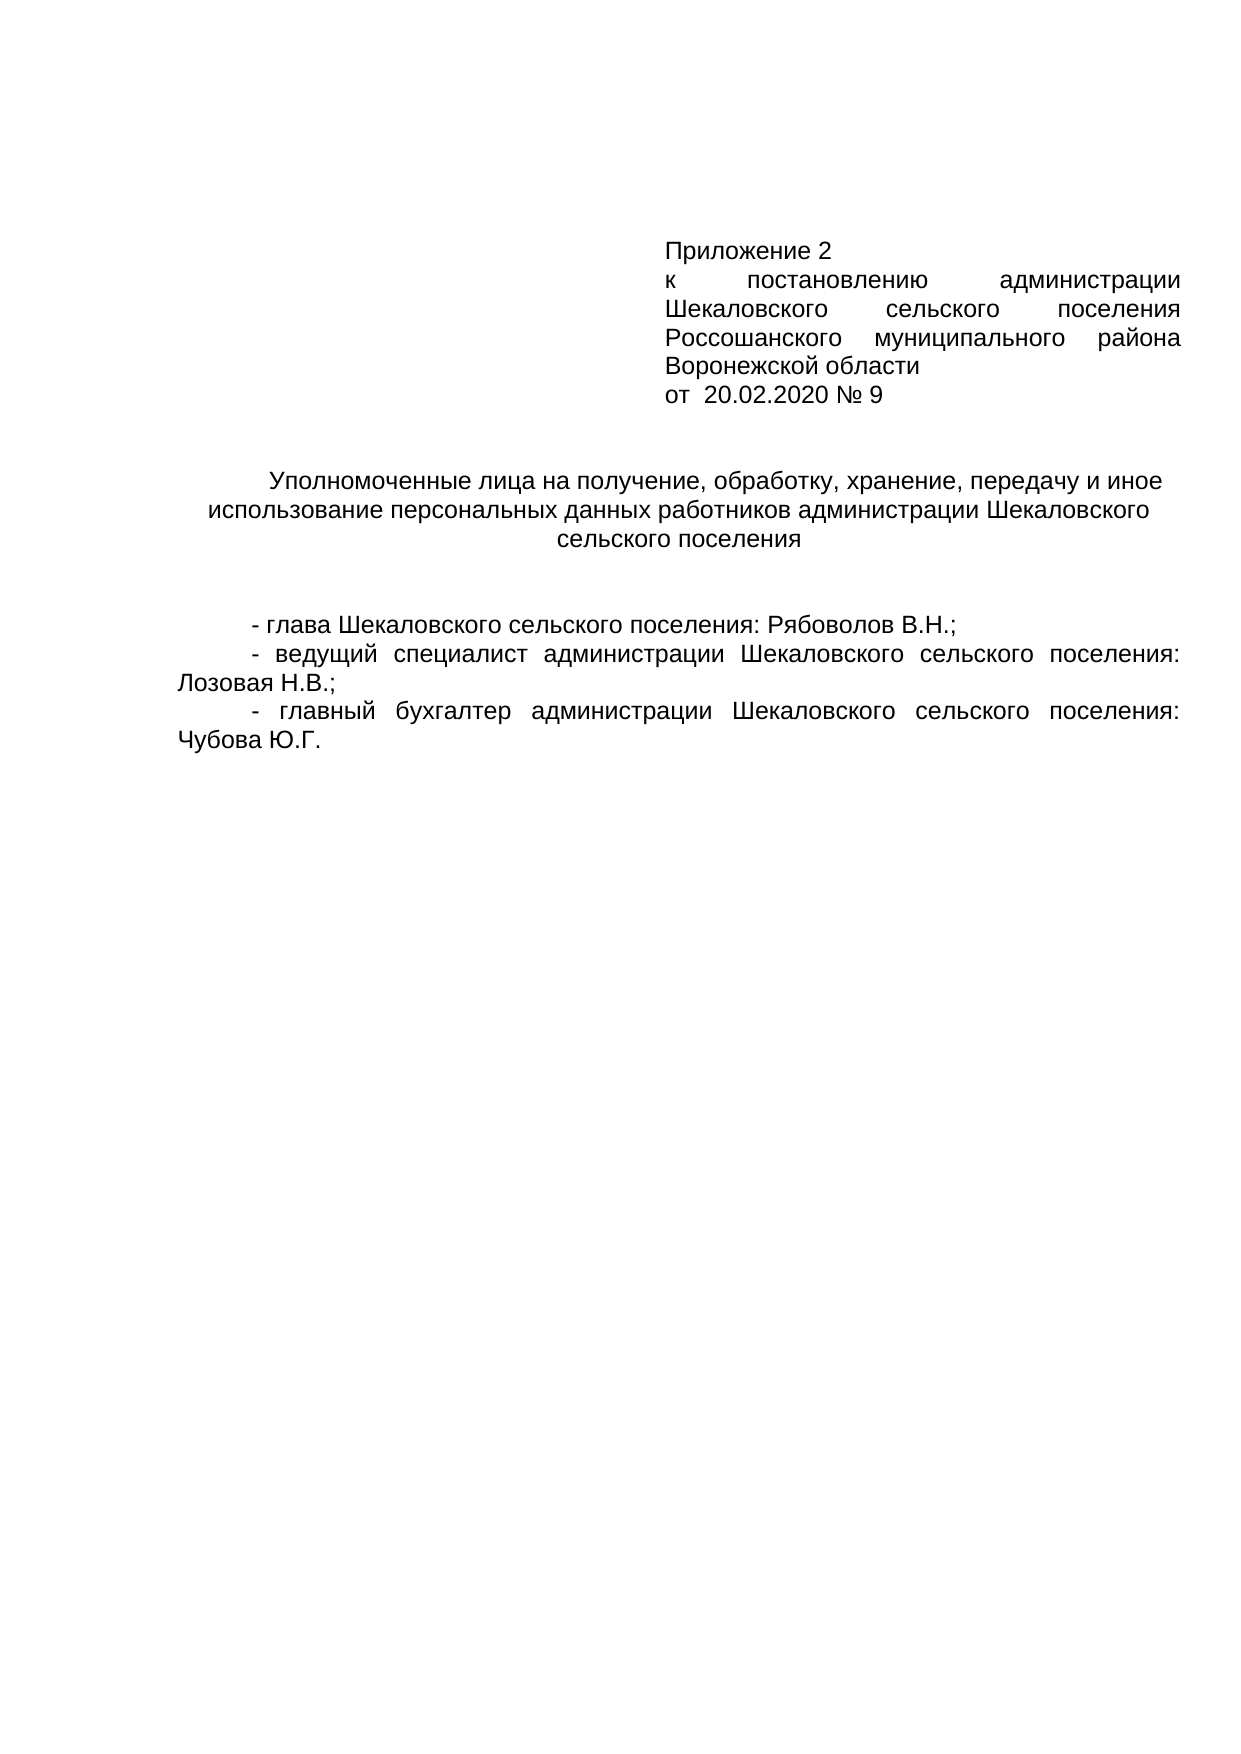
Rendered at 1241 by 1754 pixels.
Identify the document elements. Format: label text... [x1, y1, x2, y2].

text от 20.02.2020 № 9 [664, 380, 1181, 409]
text - ведущий специалист администрации Шекаловского сельского поселения: Лозовая Н.В.; [177, 639, 1181, 696]
text Уполномоченные лица на получение, обработку, хранение, передачу и иное использование персональных данных работников администрации Шекаловского сельского поселения [177, 466, 1181, 552]
text к постановлению администрации Шекаловского сельского поселения Россошанского муниципального района Воронежской области [664, 265, 1181, 380]
text - главный бухгалтер администрации Шекаловского сельского поселения: Чубова Ю.Г. [177, 696, 1181, 754]
text - глава Шекаловского сельского поселения: Рябоволов В.Н.; [177, 610, 1181, 639]
text Приложение 2 [664, 236, 1181, 265]
